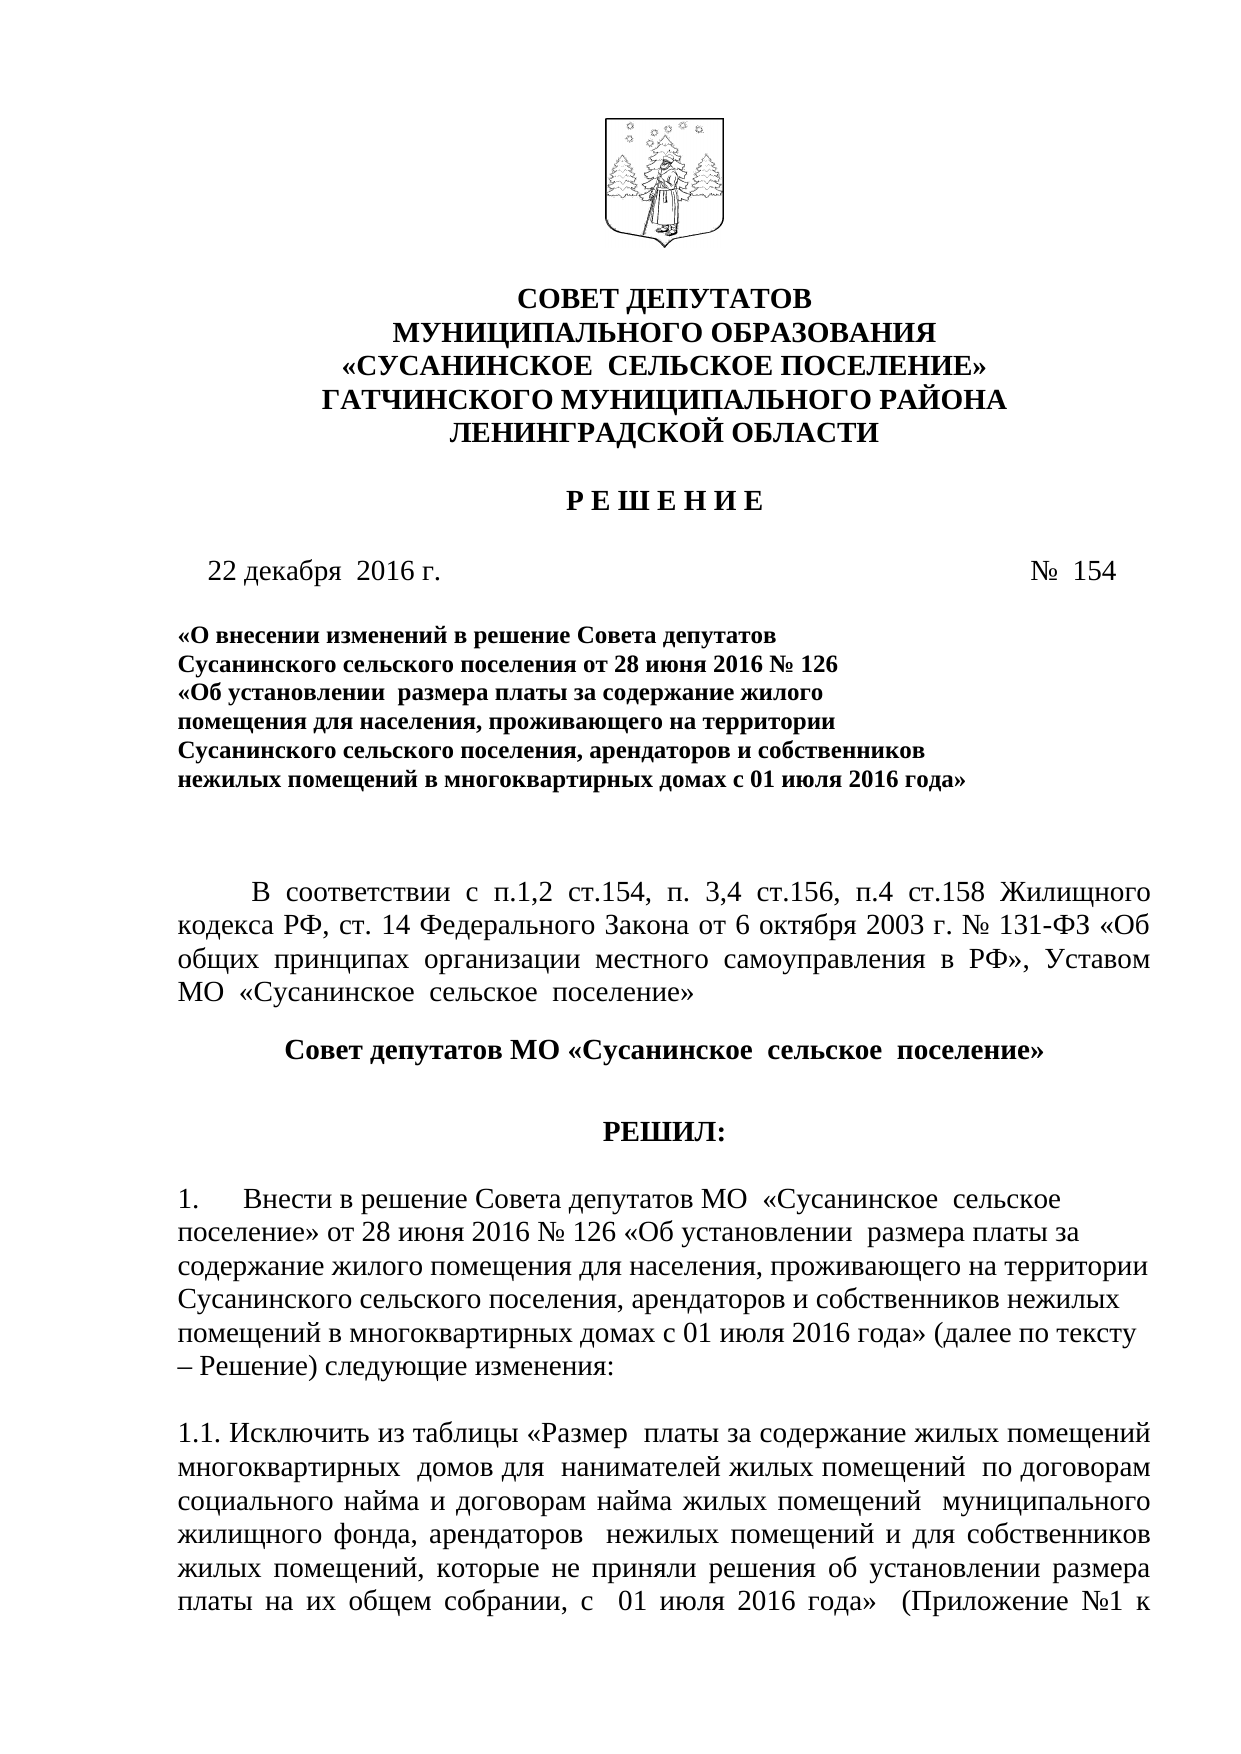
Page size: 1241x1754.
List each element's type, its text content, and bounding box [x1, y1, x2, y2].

text ГАТЧИНСКОГО МУНИЦИПАЛЬНОГО РАЙОНА [177, 382, 1152, 416]
picture [605, 118, 724, 248]
subtitle Совет депутатов МО «Сусанинское сельское поселение» [177, 1032, 1152, 1066]
text Сусанинского сельского поселения, арендаторов и собственников нежилых помещений в многоквартирных домах с 01 июля 2016 года» (далее по тексту – Решение) следующие изменения: [177, 1281, 1152, 1382]
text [177, 1416, 1152, 1617]
text СОВЕТ ДЕПУТАТОВ [177, 281, 1152, 315]
text 1. Внести в решение Совета депутатов МО «Сусанинское сельское поселение» от 28 июня 2016 № 126 «Об установлении размера платы за содержание жилого помещения для населения, проживающего на территории [177, 1181, 1152, 1281]
text 22 декабря . № 154 [162, 553, 1161, 586]
text Р Е Ш Е Н И Е [177, 483, 1152, 516]
text МУНИЦИПАЛЬНОГО ОБРАЗОВАНИЯ [177, 315, 1152, 348]
text Сусанинского сельского поселения от 28 июня 2016 № 126 [177, 649, 1152, 677]
text Сусанинского сельского поселения, арендаторов и собственников [177, 735, 1152, 764]
text В соответствии с п.1,2 ст.154, п. 3,4 ст.156, п.4 ст.158 Жилищного кодекса РФ, ст. 14 Федерального Закона от 6 октября . № 131-ФЗ «Об общих принципах организации местного самоуправления в РФ», Уставом МО «Сусанинское сельское поселение» [177, 874, 1152, 1008]
text «О внесении изменений в решение Совета депутатов [177, 620, 1152, 649]
text нежилых помещений в многоквартирных домах с 01 июля 2016 года» [177, 764, 1152, 792]
text помещения для населения, проживающего на территории [177, 706, 1152, 735]
text ЛЕНИНГРАДСКОЙ ОБЛАСТИ [177, 416, 1152, 449]
text «Об установлении размера платы за содержание жилого [177, 677, 1152, 706]
text РЕШИЛ: [177, 1114, 1152, 1147]
text «СУСАНИНСКОЕ СЕЛЬСКОЕ ПОСЕЛЕНИЕ» [177, 348, 1152, 382]
